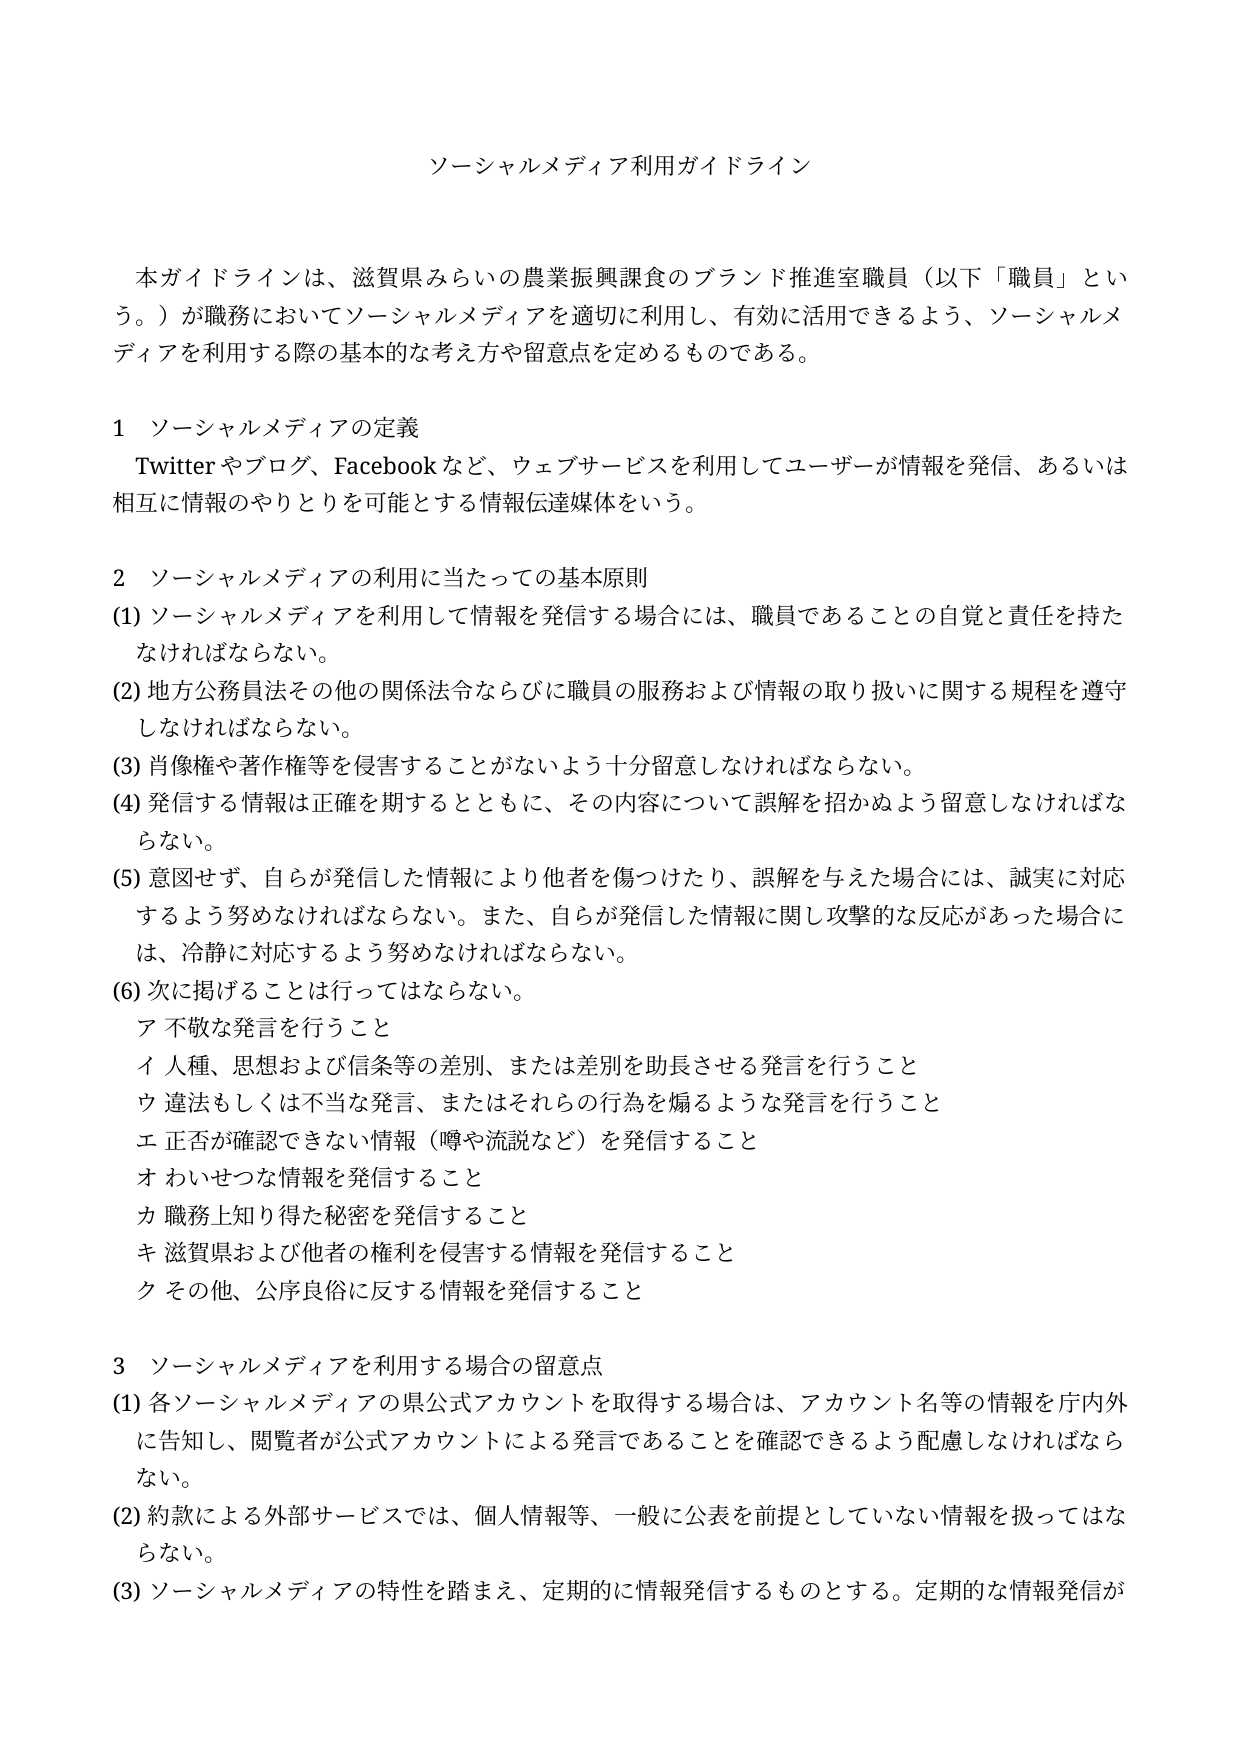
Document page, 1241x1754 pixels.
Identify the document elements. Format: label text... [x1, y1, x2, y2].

text キ 滋賀県および他者の権利を侵害する情報を発信すること [112, 1233, 1128, 1271]
text ク その他、公序良俗に反する情報を発信すること [112, 1271, 1128, 1308]
text (4) 発信する情報は正確を期するとともに、その内容について誤解を招かぬよう留意しなければならない。 [112, 783, 1128, 858]
text (1) ソーシャルメディアを利用して情報を発信する場合には、職員であることの自覚と責任を持たなければならない。 [112, 596, 1128, 671]
text エ 正否が確認できない情報（噂や流説など）を発信すること [112, 1121, 1128, 1158]
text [112, 1571, 1128, 1608]
text (1) 各ソーシャルメディアの県公式アカウントを取得する場合は、アカウント名等の情報を庁内外に告知し、閲覧者が公式アカウントによる発言であることを確認できるよう配慮しなければならない。 [112, 1383, 1128, 1496]
text (5) 意図せず、自らが発信した情報により他者を傷つけたり、誤解を与えた場合には、誠実に対応するよう努めなければならない。また、自らが発信した情報に関し攻撃的な反応があった場合には、冷静に対応するよう努めなければならない。 [112, 858, 1128, 971]
text (6) 次に掲げることは行ってはならない。 [112, 971, 1128, 1008]
text 1 ソーシャルメディアの定義 [112, 408, 1128, 446]
text (2) 地方公務員法その他の関係法令ならびに職員の服務および情報の取り扱いに関する規程を遵守しなければならない。 [112, 671, 1128, 746]
text オ わいせつな情報を発信すること [112, 1158, 1128, 1196]
text 2 ソーシャルメディアの利用に当たっての基本原則 [112, 558, 1128, 596]
text イ 人種、思想および信条等の差別、または差別を助長させる発言を行うこと [112, 1046, 1128, 1083]
text ア 不敬な発言を行うこと [112, 1008, 1128, 1046]
text (2) 約款による外部サービスでは、個人情報等、一般に公表を前提としていない情報を扱ってはならない。 [112, 1496, 1128, 1571]
text 3 ソーシャルメディアを利用する場合の留意点 [112, 1346, 1128, 1383]
text Twitterやブログ、Facebookなど、ウェブサービスを利用してユーザーが情報を発信、あるいは相互に情報のやりとりを可能とする情報伝達媒体をいう。 [112, 446, 1128, 521]
text (3) 肖像権や著作権等を侵害することがないよう十分留意しなければならない。 [112, 746, 1128, 783]
text カ 職務上知り得た秘密を発信すること [112, 1196, 1128, 1233]
text ソーシャルメディア利用ガイドライン [112, 146, 1128, 183]
text ウ 違法もしくは不当な発言、またはそれらの行為を煽るような発言を行うこと [112, 1083, 1128, 1121]
text 本ガイドラインは、滋賀県みらいの農業振興課食のブランド推進室職員（以下「職員」という。）が職務においてソーシャルメディアを適切に利用し、有効に活用できるよう、ソーシャルメディアを利用する際の基本的な考え方や留意点を定めるものである。 [112, 258, 1128, 371]
